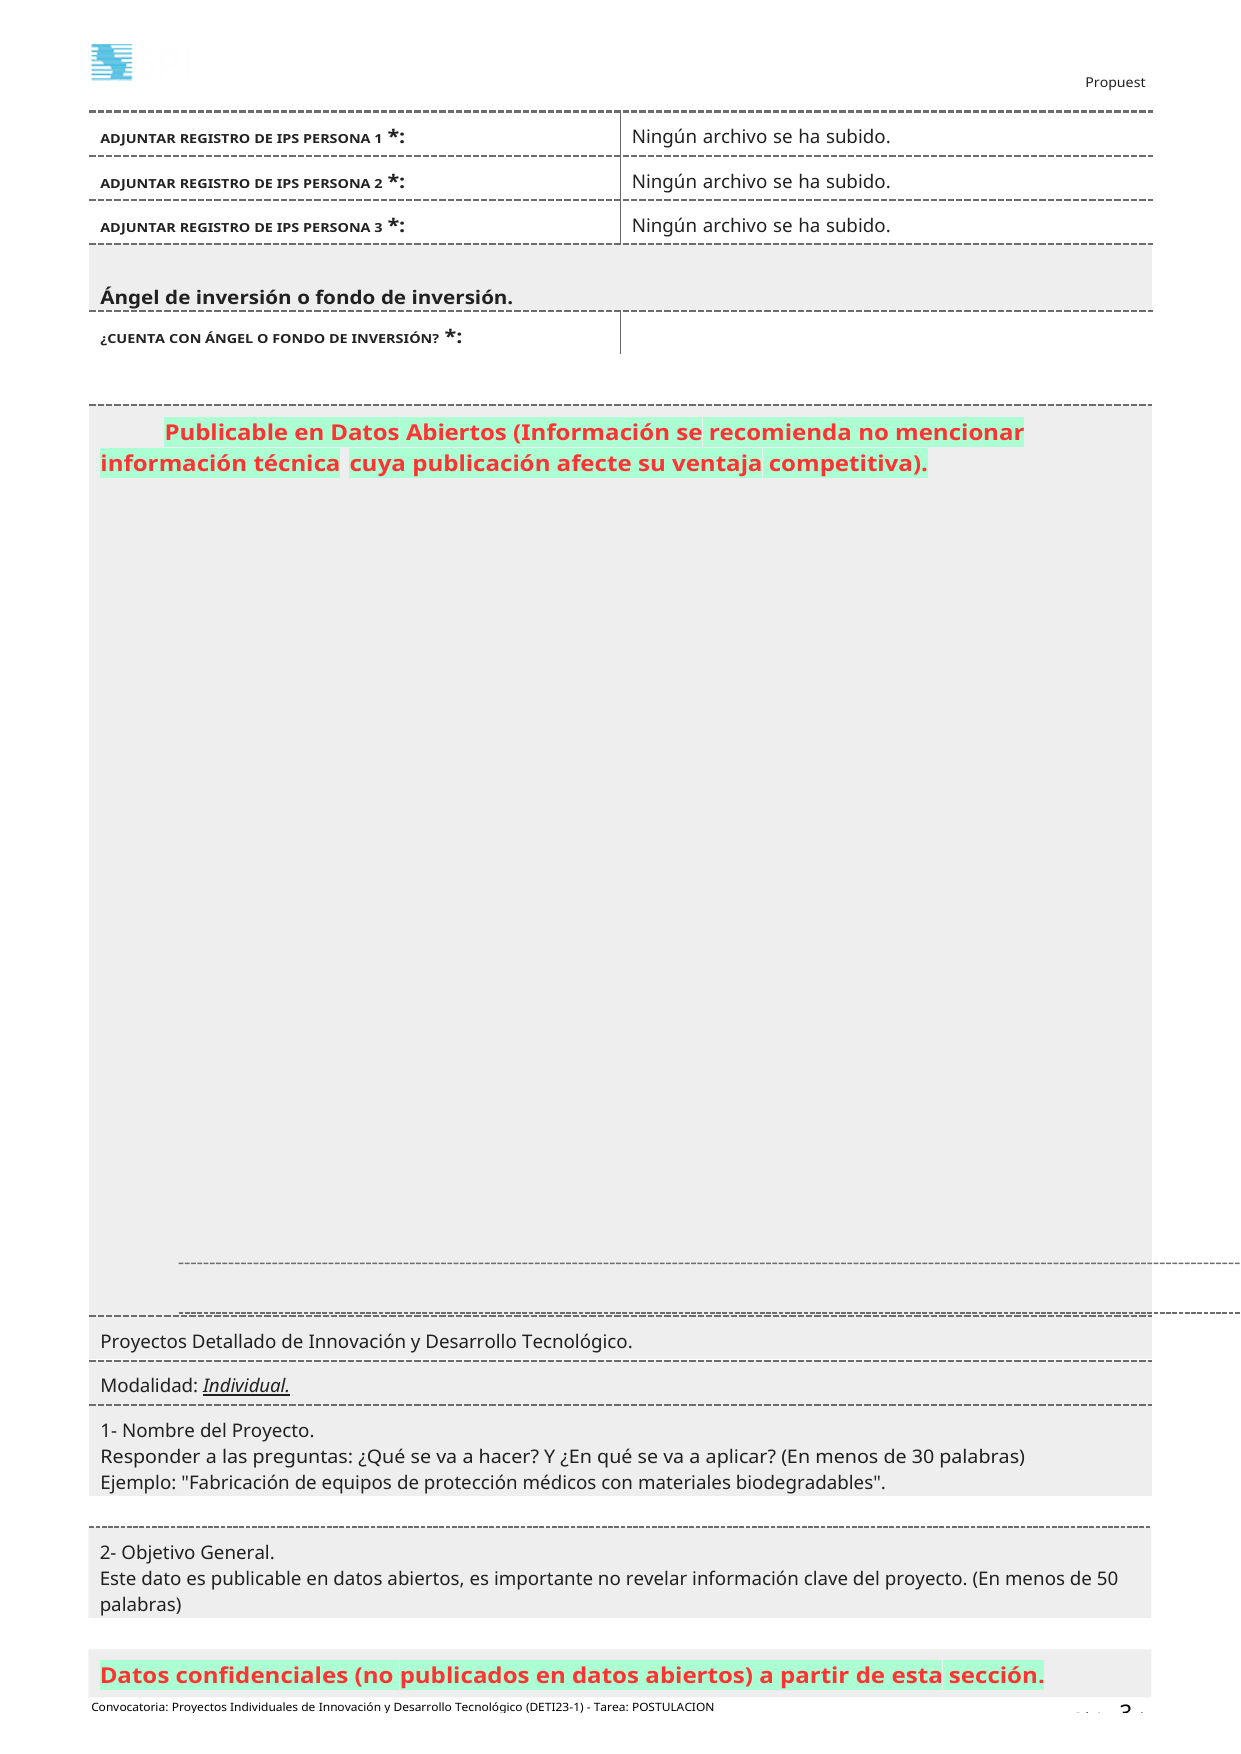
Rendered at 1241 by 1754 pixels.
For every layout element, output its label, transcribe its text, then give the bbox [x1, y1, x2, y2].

table_cell Ningún archivo se ha subido. [621, 199, 1152, 243]
picture [91, 44, 192, 89]
table_cell ADJUNTAR REGISTRO DE IPS PERSONA 3 *: [89, 199, 620, 243]
table_cell [621, 310, 1152, 354]
table_cell Modalidad: Individual. [89, 1360, 1152, 1404]
table_cell Proyectos Detallado de Innovación y Desarrollo Tecnológico. [89, 1315, 1152, 1359]
table_cell Ningún archivo se ha subido. [621, 110, 1152, 155]
table_cell ¿CUENTA CON ÁNGEL O FONDO DE INVERSIÓN? *: [89, 310, 620, 354]
table_cell 1- Nombre del Proyecto. Responder a las preguntas: ¿Qué se va a hacer? Y ¿En qué se va a aplicar? (En menos de 30 palabras) Ejemplo: "Fabricación de equipos de protección médicos con materiales biodegradables". [89, 1404, 1152, 1496]
table_cell ADJUNTAR REGISTRO DE IPS PERSONA 1 *: [89, 110, 620, 155]
table_cell ADJUNTAR REGISTRO DE IPS PERSONA 2 *: [89, 155, 620, 199]
table_header Publicable en Datos Abiertos (Información se recomienda no mencionar información técnica cuya publicación afecte su ventaja competitiva). [89, 404, 1152, 1315]
table_cell Ningún archivo se ha subido. [621, 155, 1152, 199]
table_cell Ángel de inversión o fondo de inversión. [89, 243, 1152, 310]
